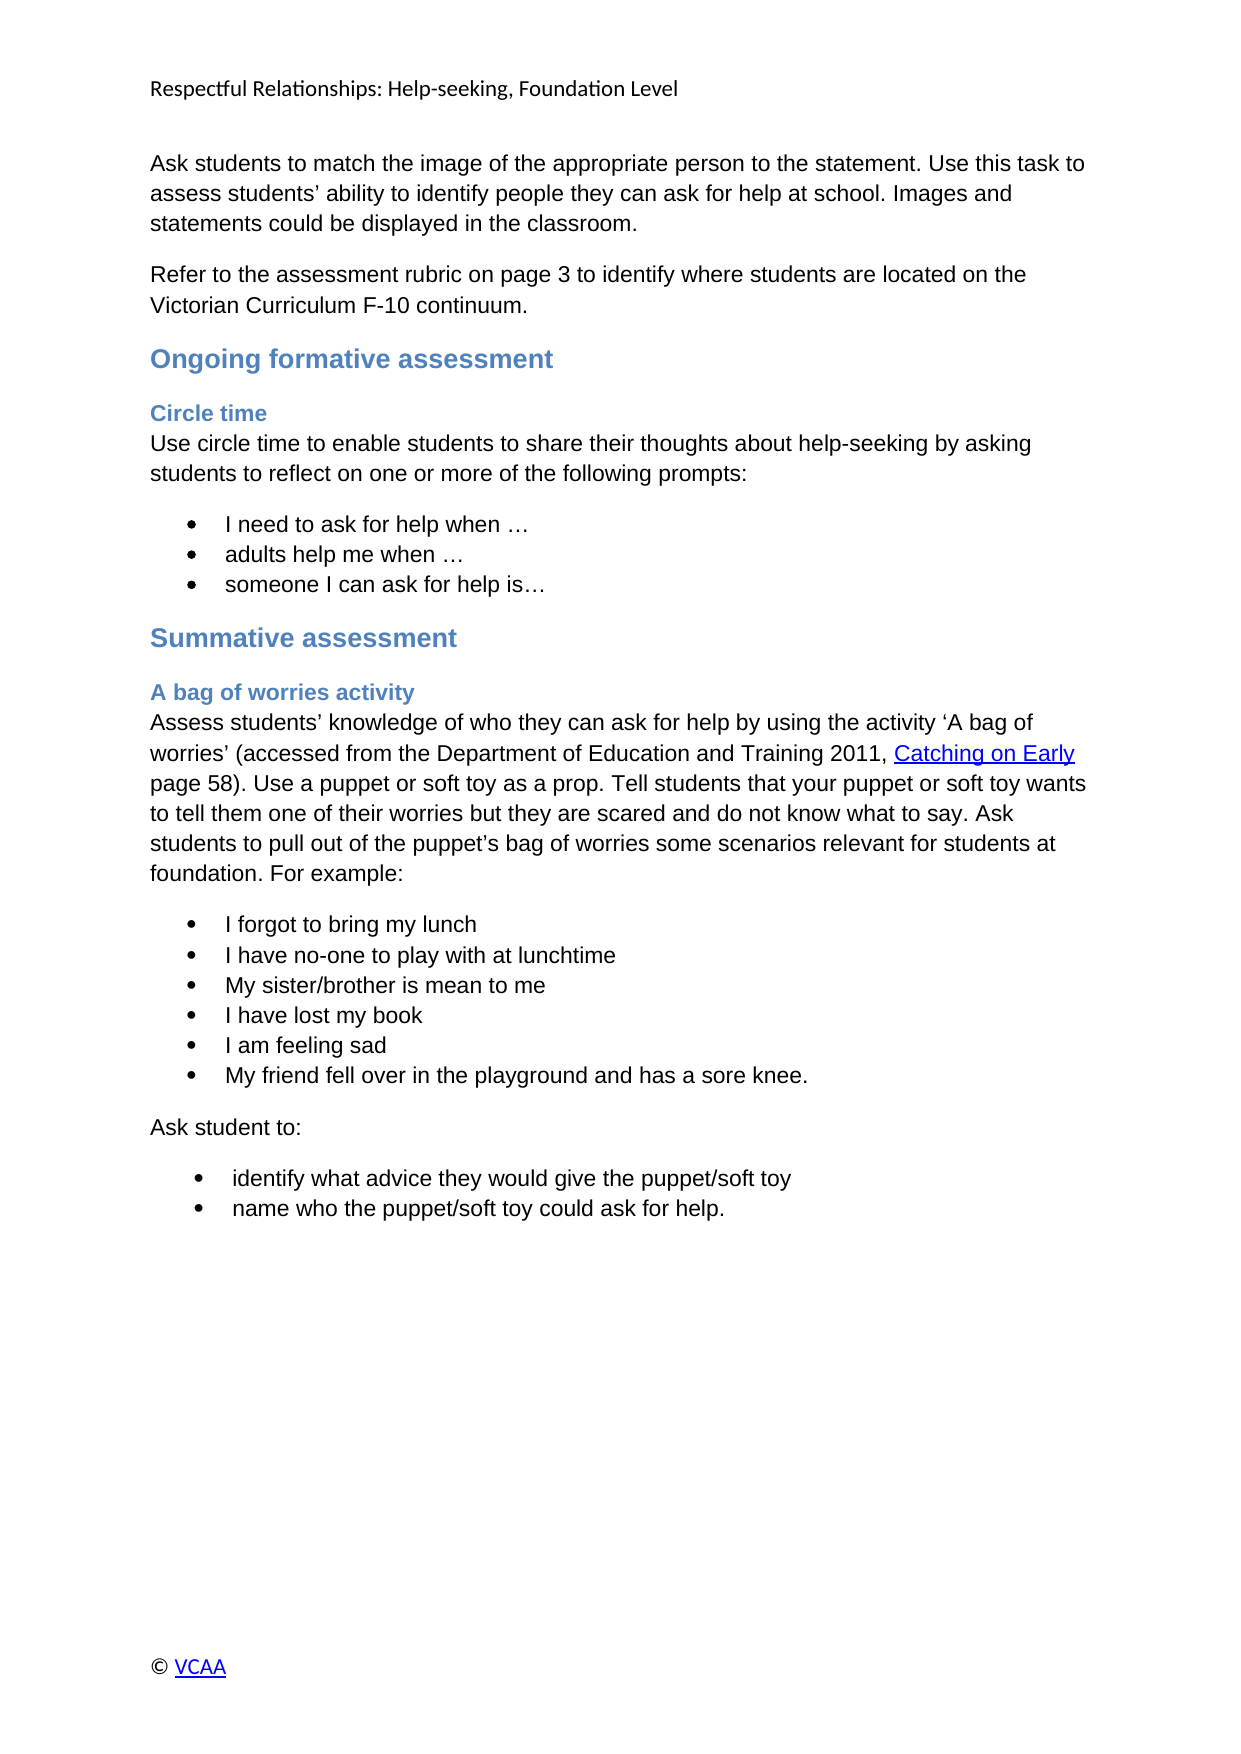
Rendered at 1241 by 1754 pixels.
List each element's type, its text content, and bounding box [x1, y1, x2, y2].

list My friend fell over in the playground and has a sore knee. [187, 1062, 1090, 1089]
text Assess students’ knowledge of who they can ask for help by using the activity ‘A bag of worries’ (accessed from the Department of Education and Training 2011, Catching on Early page 58). Use a puppet or soft toy as a prop. Tell students that your puppet or soft toy wants to tell them one of their worries but they are scared and do not know what to say. Ask students to pull out of the puppet’s bag of worries some scenarios relevant for students at foundation. For example: [150, 709, 1090, 887]
list My sister/brother is mean to me [187, 972, 1090, 998]
list I forgot to bring my lunch [187, 911, 1090, 938]
list adults help me when … [187, 541, 1090, 567]
text Use circle time to enable students to share their thoughts about help-seeking by asking students to reflect on one or more of the following prompts: [150, 430, 1090, 486]
text Ask student to: [150, 1113, 1090, 1140]
list I need to ask for help when … [187, 511, 1090, 537]
list someone I can ask for help is… [187, 571, 1090, 598]
list I have no-one to play with at lunchtime [187, 942, 1090, 968]
list I am feeling sad [187, 1032, 1090, 1059]
list identify what advice they would give the puppet/soft toy [194, 1164, 1090, 1191]
list name who the puppet/soft toy could ask for help. [194, 1195, 1090, 1221]
subtitle Ongoing formative assessment [150, 343, 1090, 374]
subtitle Circle time [150, 399, 1090, 426]
subtitle A bag of worries activity [150, 679, 1090, 706]
subtitle Summative assessment [150, 622, 1090, 654]
text Ask students to match the image of the appropriate person to the statement. Use this task to assess students’ ability to identify people they can ask for help at school. Images and statements could be displayed in the classroom. [150, 150, 1090, 237]
text Refer to the assessment rubric on page 3 to identify where students are located on the Victorian Curriculum F-10 continuum. [150, 261, 1090, 318]
list I have lost my book [187, 1002, 1090, 1028]
